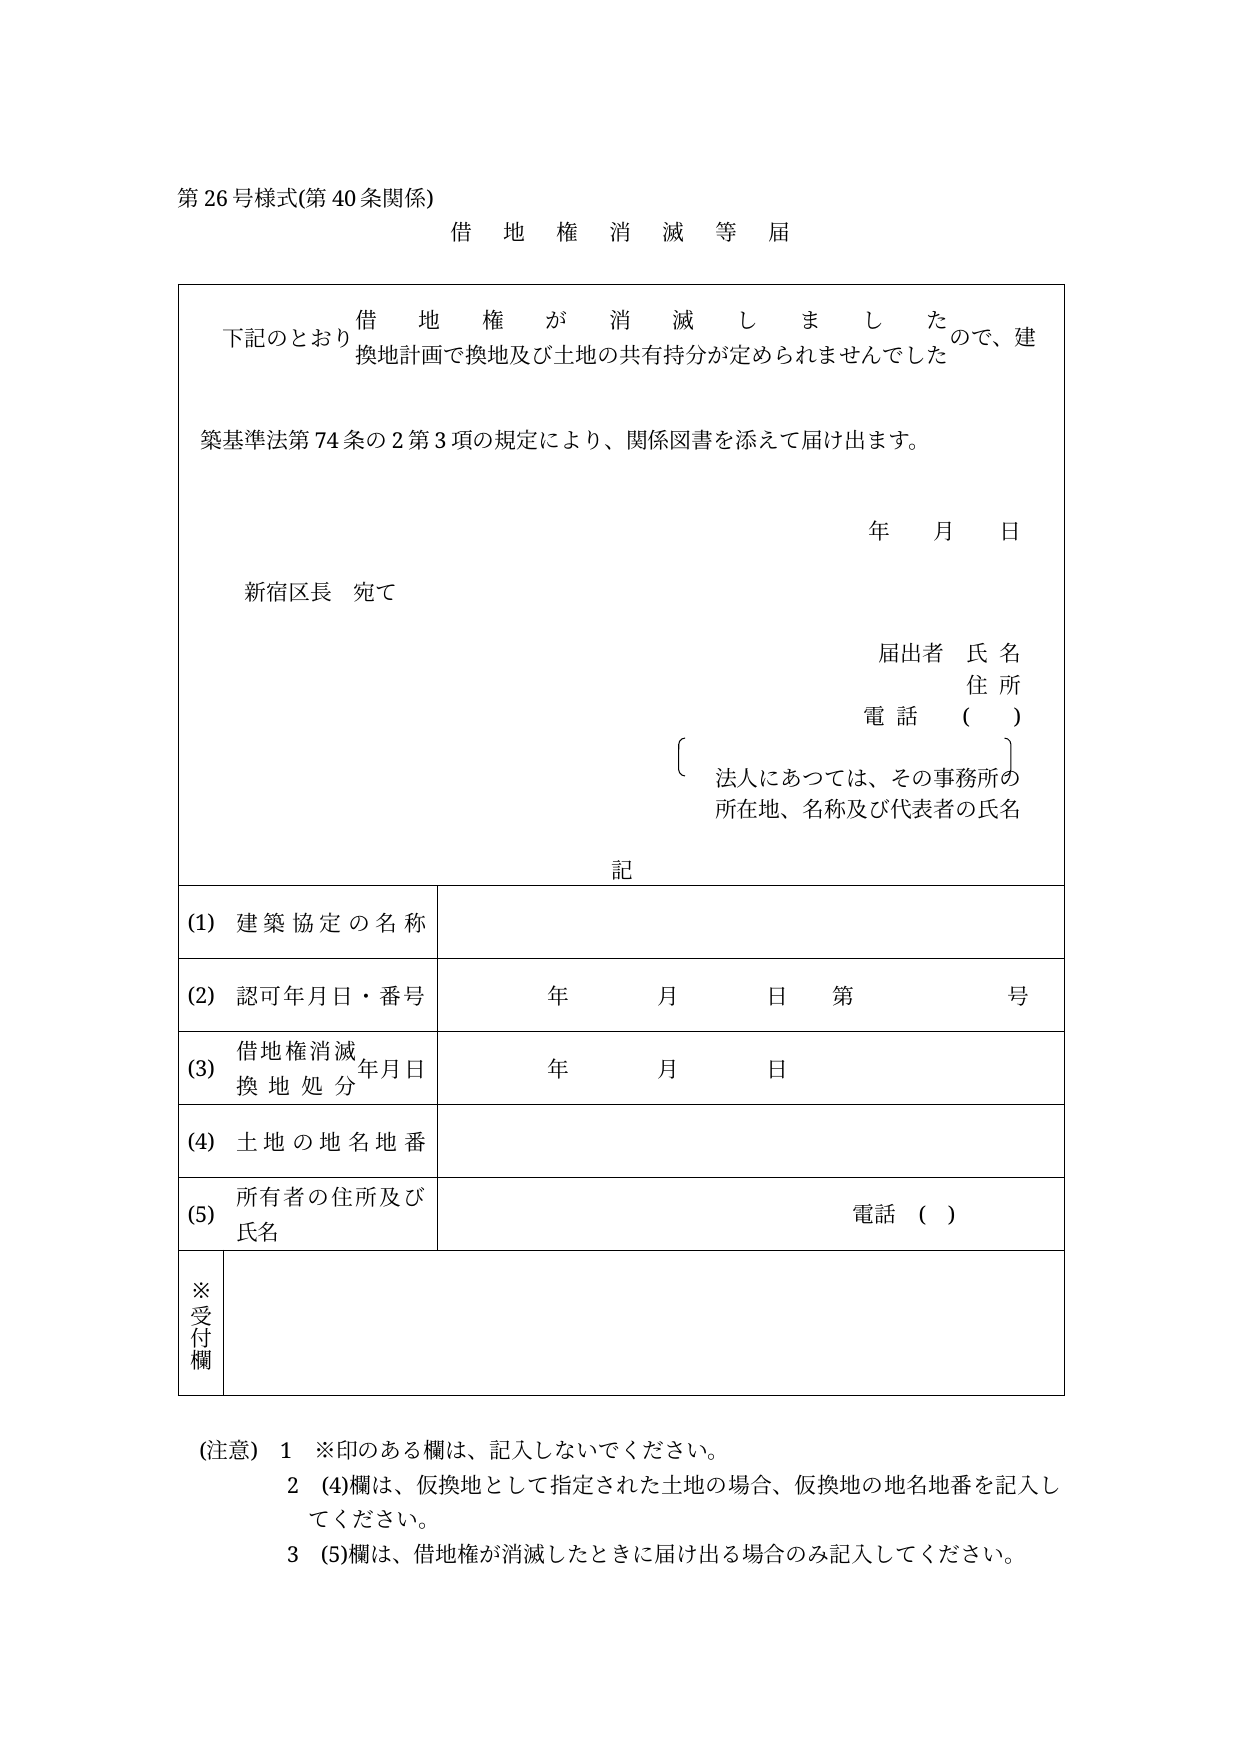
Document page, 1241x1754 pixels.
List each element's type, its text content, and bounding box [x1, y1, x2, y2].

table_cell [438, 1105, 1064, 1177]
table_cell (4) [179, 1105, 223, 1177]
text 借地権消滅等届 [450, 214, 790, 249]
text 3 (5)欄は、借地権が消滅したときに届け出る場合のみ記入してください。 [287, 1536, 1063, 1571]
table_cell 建築協定の名称 [224, 886, 437, 958]
table_cell ※受付欄 [179, 1251, 223, 1395]
table_cell 土地の地名地番 [224, 1105, 437, 1177]
table_cell 年月日 [356, 1032, 437, 1104]
table_cell 認可年月日・番号 [224, 959, 437, 1031]
table_cell [438, 886, 1064, 958]
table_cell 電話 ( ) [438, 1178, 1064, 1249]
table_cell (5) [179, 1178, 223, 1249]
text (注意) 1 ※印のある欄は、記入しないでください。 [199, 1431, 1063, 1466]
text 2 (4)欄は、仮換地として指定された土地の場合、仮換地の地名地番を記入してください。 [287, 1466, 1063, 1536]
table_cell (2) [179, 959, 223, 1031]
table_cell 年 月 日 [438, 1032, 1064, 1104]
table_header 下記のとおり [179, 285, 355, 388]
table_cell (3) [179, 1032, 223, 1104]
table_header 借地権が消滅しました 換地計画で換地及び土地の共有持分が定められませんでした [355, 285, 949, 388]
table_cell [224, 1251, 1064, 1395]
table_cell (1) [179, 886, 223, 958]
table_cell 所有者の住所及び氏名 [224, 1178, 437, 1249]
table_cell 築基準法第74条の2第3項の規定により、関係図書を添えて届け出ます。 年 月 日 新宿区長 宛て 届出者 氏名 住所 電話 ( ) 法人にあつては、その事務所の 所在地、名称及び代表者の氏名 記 [179, 388, 1064, 885]
table_cell 借地権消滅換地処分 [224, 1032, 356, 1104]
table_header ので、建 [949, 285, 1064, 388]
text 第26号様式(第40条関係) [177, 179, 1063, 214]
table_cell 年 月 日 第 号 [438, 959, 1064, 1031]
